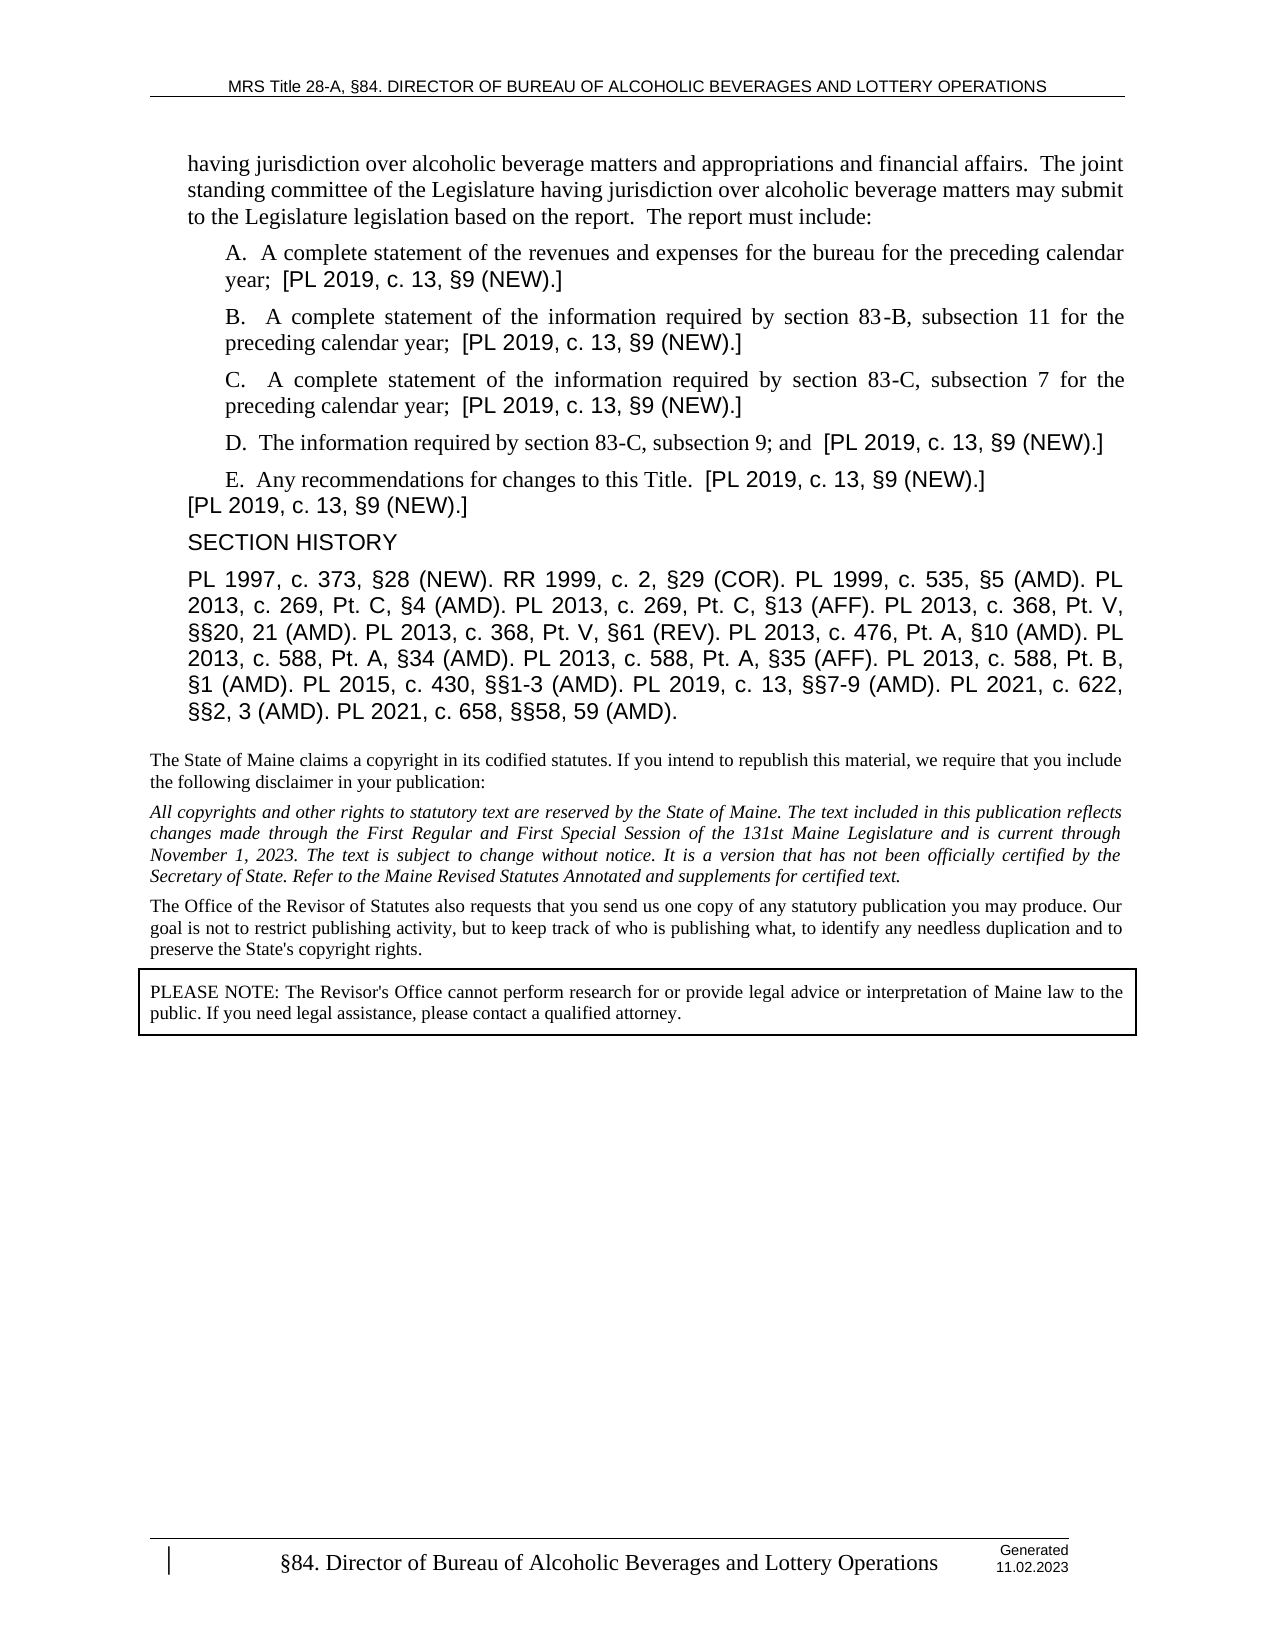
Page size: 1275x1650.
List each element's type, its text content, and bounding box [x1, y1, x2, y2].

text All copyrights and other rights to statutory text are reserved by the State of Maine. The text included in this publication reflects changes made through the First Regular and First Special Session of the 131st Maine Legislature and is current through November 1, 2023 . The text is subject to change without notice. It is a version that has not been officially certified by the Secretary of State. Refer to the Maine Revised Statutes Annotated and supplements for certified text. [150, 801, 1125, 887]
text E. Any recommendations for changes to this Title. [PL 2019, c. 13, §9 (NEW).] [225, 466, 1125, 492]
text A. A complete statement of the revenues and expenses for the bureau for the preceding calendar year; [PL 2019, c. 13, §9 (NEW).] [225, 239, 1125, 292]
text PLEASE NOTE: The Revisor's Office cannot perform research for or provide legal advice or interpretation of Maine law to the public. If you need legal assistance, please contact a qualified attorney. [140, 970, 1135, 1034]
text [PL 2019, c. 13, §9 (NEW).] [187, 492, 1125, 519]
text D. The information required by section 83‑C, subsection 9; and [PL 2019, c. 13, §9 (NEW).] [225, 429, 1125, 456]
text The Office of the Revisor of Statutes also requests that you send us one copy of any statutory publication you may produce. Our goal is not to restrict publishing activity, but to keep track of who is publishing what, to identify any needless duplication and to preserve the State's copyright rights. [150, 895, 1125, 960]
text The State of Maine claims a copyright in its codified statutes. If you intend to republish this material, we require that you include the following disclaimer in your publication: [150, 749, 1125, 792]
text C. A complete statement of the information required by section 83‑C, subsection 7 for the preceding calendar year; [PL 2019, c. 13, §9 (NEW).] [225, 366, 1125, 419]
text PL 1997, c. 373, §28 (NEW). RR 1999, c. 2, §29 (COR). PL 1999, c. 535, §5 (AMD). PL 2013, c. 269, Pt. C, §4 (AMD). PL 2013, c. 269, Pt. C, §13 (AFF). PL 2013, c. 368, Pt. V, §§20, 21 (AMD). PL 2013, c. 368, Pt. V, §61 (REV). PL 2013, c. 476, Pt. A, §10 (AMD). PL 2013, c. 588, Pt. A, §34 (AMD). PL 2013, c. 588, Pt. A, §35 (AFF). PL 2013, c. 588, Pt. B, §1 (AMD). PL 2015, c. 430, §§1-3 (AMD). PL 2019, c. 13, §§7-9 (AMD). PL 2021, c. 622, §§2, 3 (AMD). PL 2021, c. 658, §§58, 59 (AMD). [187, 566, 1125, 724]
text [187, 150, 1125, 229]
text B. A complete statement of the information required by section 83‑B, subsection 11 for the preceding calendar year; [PL 2019, c. 13, §9 (NEW).] [225, 303, 1125, 356]
text SECTION HISTORY [187, 529, 1125, 556]
